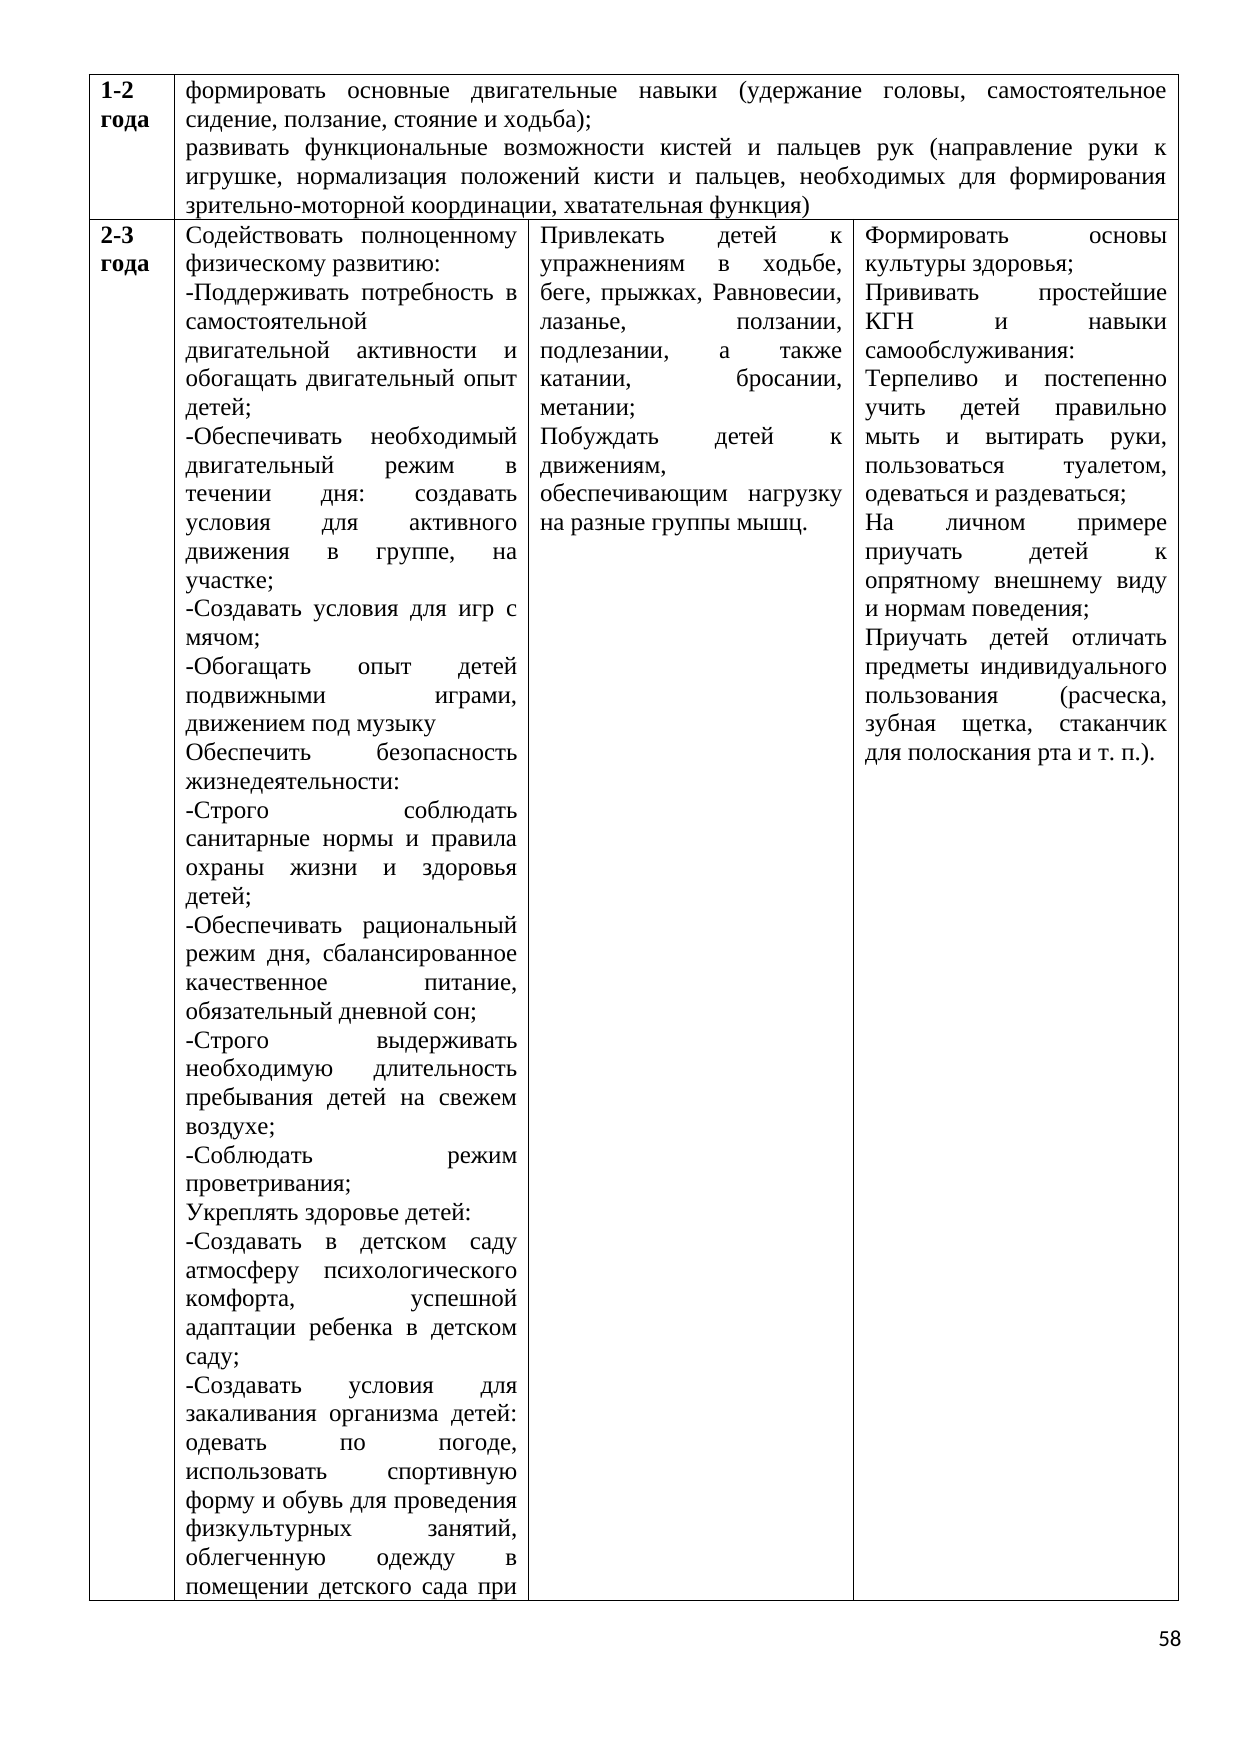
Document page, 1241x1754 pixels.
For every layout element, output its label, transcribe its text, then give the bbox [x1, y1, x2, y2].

table_cell формировать основные двигательные навыки (удержание головы, самостоятельное сидение, ползание, стояние и ходьба); развивать функциональные возможности кистей и пальцев рук (направление руки к игрушке, нормализация положений кисти и пальцев, необходимых для формирования зрительно-моторной координации, хватательная функция) [175, 75, 1178, 219]
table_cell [854, 220, 1178, 1600]
table_cell 1-2 года [90, 75, 174, 219]
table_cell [529, 220, 853, 1600]
table_cell 2-3 года [90, 220, 174, 1600]
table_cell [175, 220, 528, 1600]
